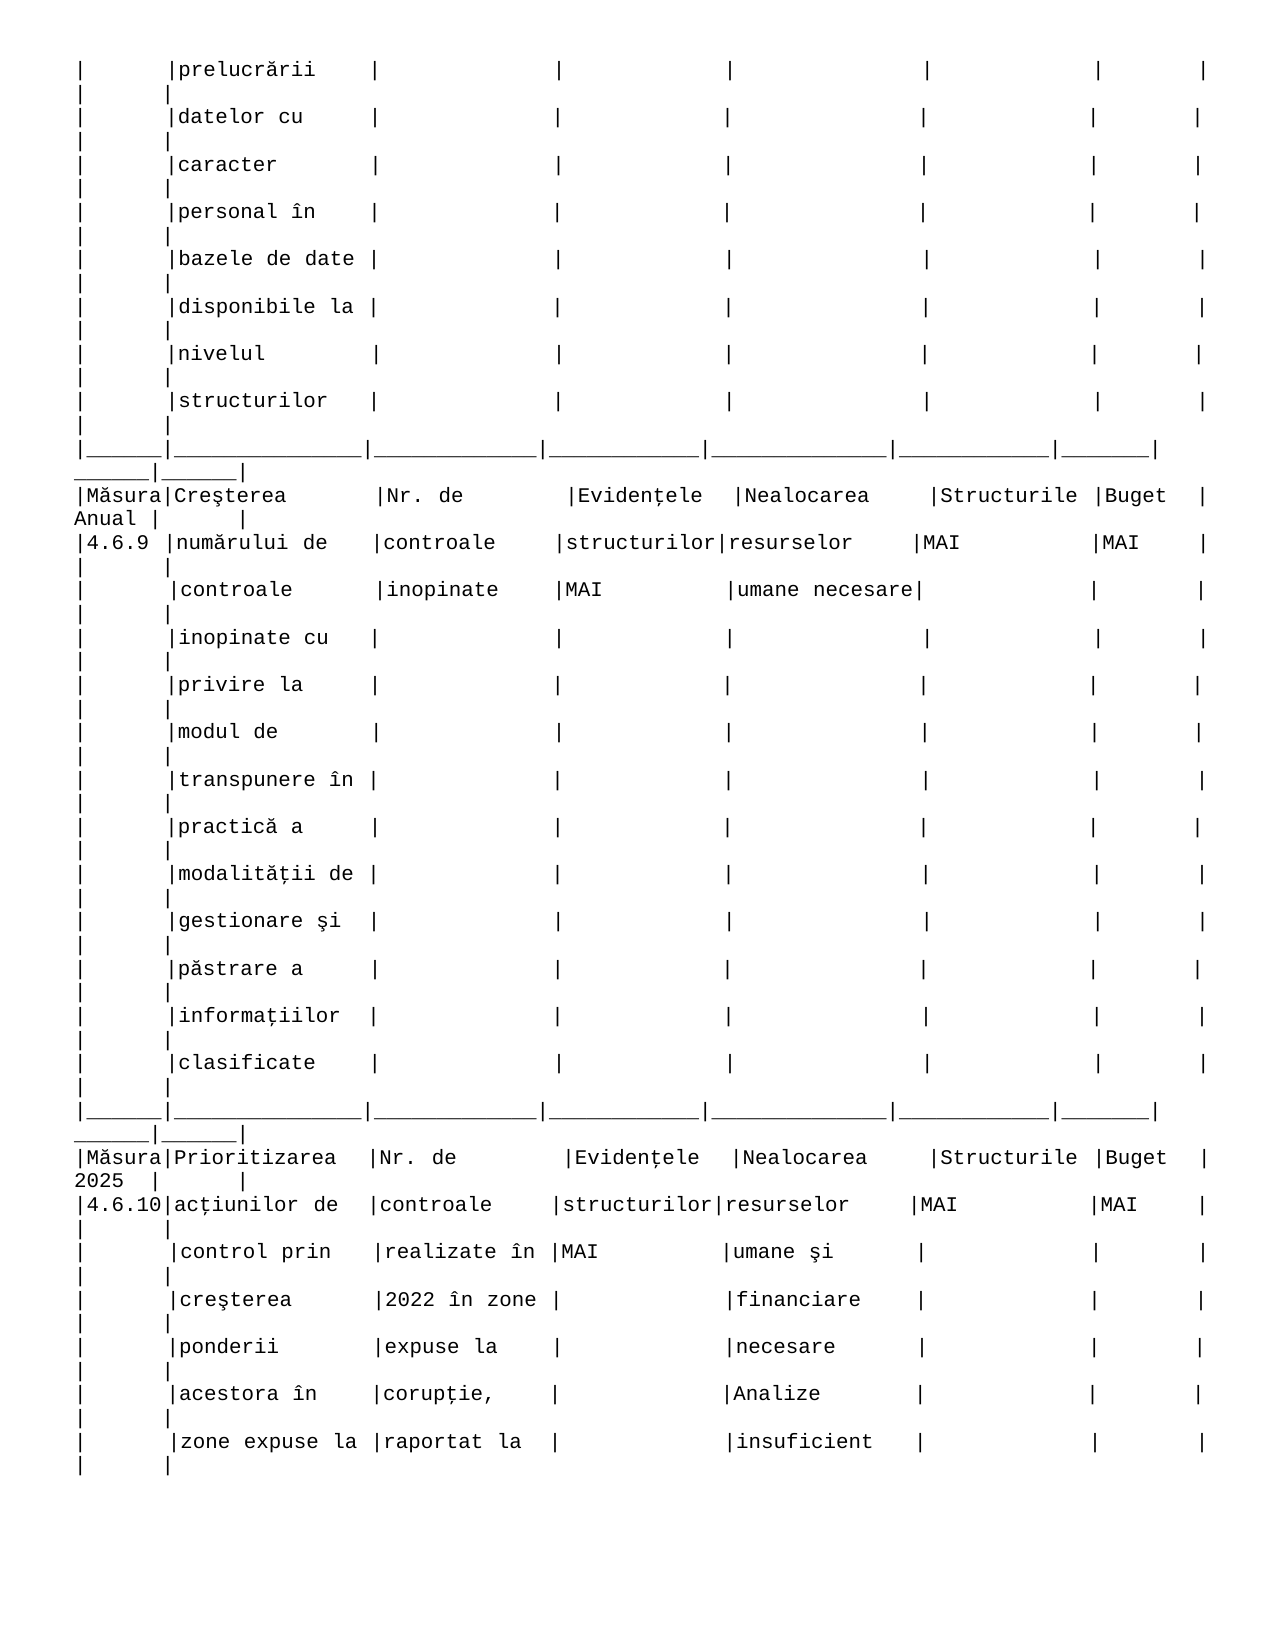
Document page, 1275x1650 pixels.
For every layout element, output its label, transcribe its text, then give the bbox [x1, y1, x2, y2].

text | |informaţiilor | | | | | | | | [74, 1005, 1211, 1052]
text | |practică a | | | | | | | | [74, 816, 1211, 863]
text | |control prin |realizate în |MAI |umane şi | | | | | [74, 1241, 1211, 1289]
text | |transpunere în | | | | | | | | [74, 768, 1211, 816]
text | |controale |inopinate |MAI |umane necesare| | | | | [74, 579, 1211, 627]
text | |modalităţii de | | | | | | | | [74, 863, 1211, 910]
text | |structurilor | | | | | | | | [74, 390, 1211, 437]
text | |gestionare şi | | | | | | | | [74, 910, 1211, 958]
text | |personal în | | | | | | | | [74, 201, 1211, 248]
text | |zone expuse la |raportat la | |insuficient | | | | | [74, 1431, 1211, 1478]
text | |bazele de date | | | | | | | | [74, 248, 1211, 296]
text | |clasificate | | | | | | | | [74, 1052, 1211, 1099]
text | |datelor cu | | | | | | | | [74, 106, 1211, 154]
text |4.6.10|acţiunilor de |controale |structurilor|resurselor |MAI |MAI | | | [74, 1194, 1211, 1241]
text |______|_______________|_____________|____________|______________|____________|_______|______|______| [74, 437, 1211, 485]
text |Măsura|Prioritizarea |Nr. de |Evidenţele |Nealocarea |Structurile |Buget |2025 | | [74, 1147, 1211, 1194]
text | |acestora în |corupţie, | |Analize | | | | | [74, 1383, 1211, 1431]
text | |disponibile la | | | | | | | | [74, 296, 1211, 343]
text | |inopinate cu | | | | | | | | [74, 627, 1211, 674]
text |Măsura|Creşterea |Nr. de |Evidenţele |Nealocarea |Structurile |Buget |Anual | | [74, 485, 1211, 532]
text |4.6.9 |numărului de |controale |structurilor|resurselor |MAI |MAI | | | [74, 532, 1211, 579]
text | |caracter | | | | | | | | [74, 154, 1211, 201]
text | |modul de | | | | | | | | [74, 721, 1211, 768]
text | |privire la | | | | | | | | [74, 674, 1211, 721]
text | |păstrare a | | | | | | | | [74, 958, 1211, 1005]
text | |prelucrării | | | | | | | | [74, 59, 1211, 106]
text | |creşterea |2022 în zone | |financiare | | | | | [74, 1289, 1211, 1336]
text |______|_______________|_____________|____________|______________|____________|_______|______|______| [74, 1099, 1211, 1147]
text | |nivelul | | | | | | | | [74, 343, 1211, 390]
text | |ponderii |expuse la | |necesare | | | | | [74, 1336, 1211, 1383]
